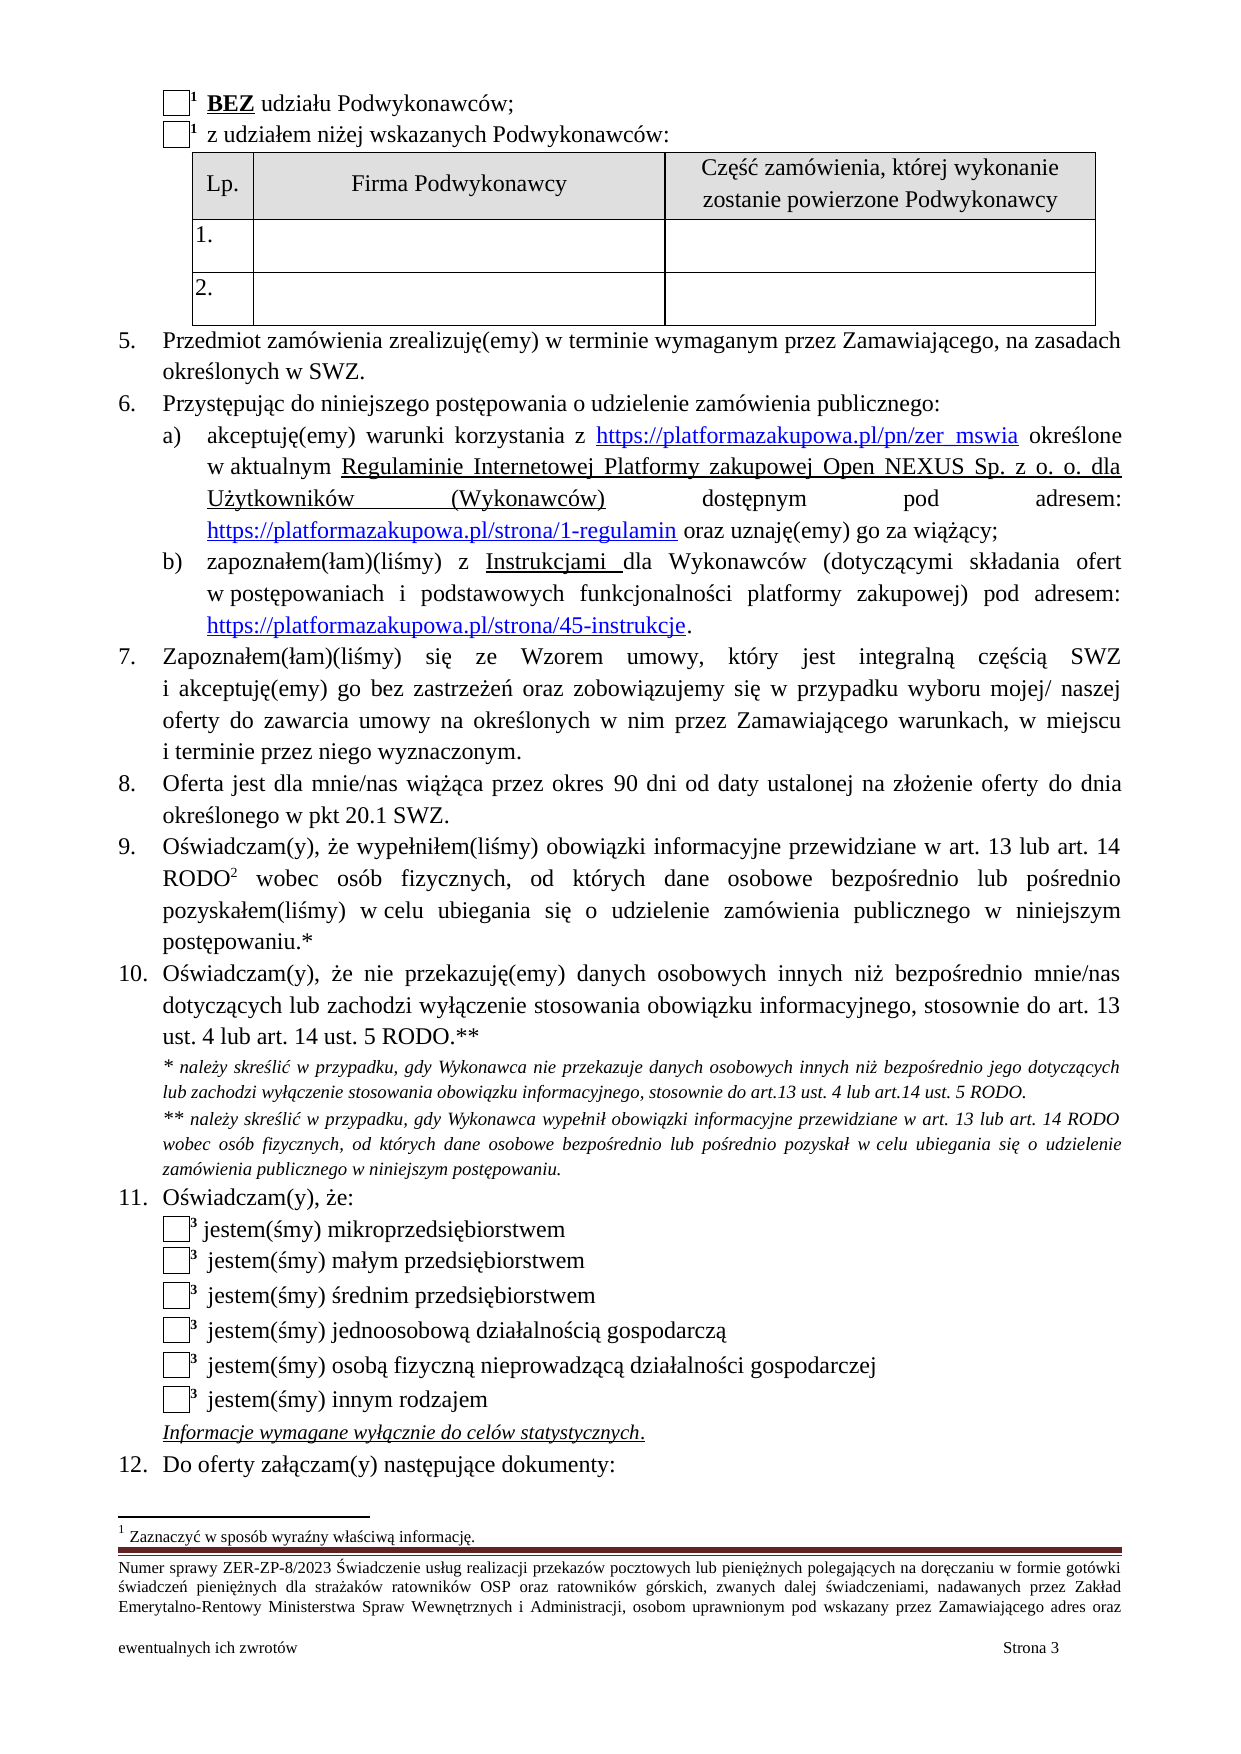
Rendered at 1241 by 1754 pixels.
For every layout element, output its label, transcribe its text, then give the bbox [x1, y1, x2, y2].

table_cell 2. [193, 273, 253, 324]
text 3 jestem(śmy) jednoosobową działalnością gospodarczą [162, 1316, 1122, 1343]
table_cell [254, 220, 664, 272]
text ** należy skreślić w przypadku, gdy Wykonawca wypełnił obowiązki informacyjne przewidziane w art. 13 lub art. 14 RODO wobec osób fizycznych, od których dane osobowe bezpośrednio lub pośrednio pozyskał w celu ubiegania się o udzielenie zamówienia publicznego w niniejszym postępowaniu. [162, 1106, 1122, 1180]
text 3 jestem(śmy) małym przedsiębiorstwem [162, 1246, 1122, 1274]
list Przystępując do niniejszego postępowania o udzielenie zamówienia publicznego: [118, 389, 1122, 417]
table_cell 1. [193, 220, 253, 272]
text 3 jestem(śmy) średnim przedsiębiorstwem [162, 1281, 1122, 1309]
list Oświadczam(y), że wypełniłem(liśmy) obowiązki informacyjne przewidziane w art. 13 lub art. 14 RODO2 wobec osób fizycznych, od których dane osobowe bezpośrednio lub pośrednio pozyskałem(liśmy) w celu ubiegania się o udzielenie zamówienia publicznego w niniejszym postępowaniu.* [118, 832, 1122, 955]
list Zapoznałem(łam)(liśmy) się ze Wzorem umowy, który jest integralną częścią SWZ i akceptuję(emy) go bez zastrzeżeń oraz zobowiązujemy się w przypadku wyboru mojej/ naszej oferty do zawarcia umowy na określonych w nim przez Zamawiającego warunkach, w miejscu i terminie przez niego wyznaczonym. [118, 642, 1122, 765]
list Oświadczam(y), że: [118, 1183, 1122, 1211]
table_header Część zamówienia, której wykonanie zostanie powierzone Podwykonawcy [666, 153, 1095, 219]
list Oświadczam(y), że nie przekazuję(emy) danych osobowych innych niż bezpośrednio mnie/nas dotyczących lub zachodzi wyłączenie stosowania obowiązku informacyjnego, stosownie do art. 13 ust. 4 lub art. 14 ust. 5 RODO.** [118, 959, 1122, 1050]
list Przedmiot zamówienia zrealizuję(emy) w terminie wymaganym przez Zamawiającego, na zasadach określonych w SWZ. [118, 326, 1122, 385]
text 3 jestem(śmy) osobą fizyczną nieprowadzącą działalności gospodarczej [162, 1351, 1122, 1378]
table_cell [666, 273, 1095, 324]
text Informacje wymagane wyłącznie do celów statystycznych. [162, 1420, 1122, 1444]
list zapoznałem(łam)(liśmy) z Instrukcjami dla Wykonawców (dotyczącymi składania ofert w postępowaniach i podstawowych funkcjonalności platformy zakupowej) pod adresem: https://platformazakupowa.pl/strona/45-instrukcje. [162, 547, 1122, 638]
text 3 jestem(śmy) mikroprzedsiębiorstwem [162, 1214, 1122, 1242]
list akceptuję(emy) warunki korzystania z https://platformazakupowa.pl/pn/zer_mswia określone w aktualnym Regulaminie Internetowej Platformy zakupowej Open NEXUS Sp. z o. o. dla Użytkowników (Wykonawców) dostępnym pod adresem: https://platformazakupowa.pl/strona/1-regulamin oraz uznaję(emy) go za wiążący; [162, 421, 1122, 543]
list Do oferty załączam(y) następujące dokumenty: [118, 1451, 1122, 1478]
text BEZ udziału Podwykonawców; [162, 89, 1122, 116]
table_header Lp. [193, 153, 253, 219]
list Oferta jest dla mnie/nas wiążąca przez okres 90 dni od daty ustalonej na złożenie oferty do dnia określonego w pkt 20.1 SWZ. [118, 769, 1122, 828]
table_cell [666, 220, 1095, 272]
text 1 z udziałem niżej wskazanych Podwykonawców: [162, 120, 1122, 148]
table_header Firma Podwykonawcy [254, 153, 664, 219]
table_cell [254, 273, 664, 324]
text 3 jestem(śmy) innym rodzajem [162, 1385, 1122, 1413]
text * należy skreślić w przypadku, gdy Wykonawca nie przekazuje danych osobowych innych niż bezpośrednio jego dotyczących lub zachodzi wyłączenie stosowania obowiązku informacyjnego, stosownie do art.13 ust. 4 lub art.14 ust. 5 RODO. [162, 1054, 1122, 1103]
